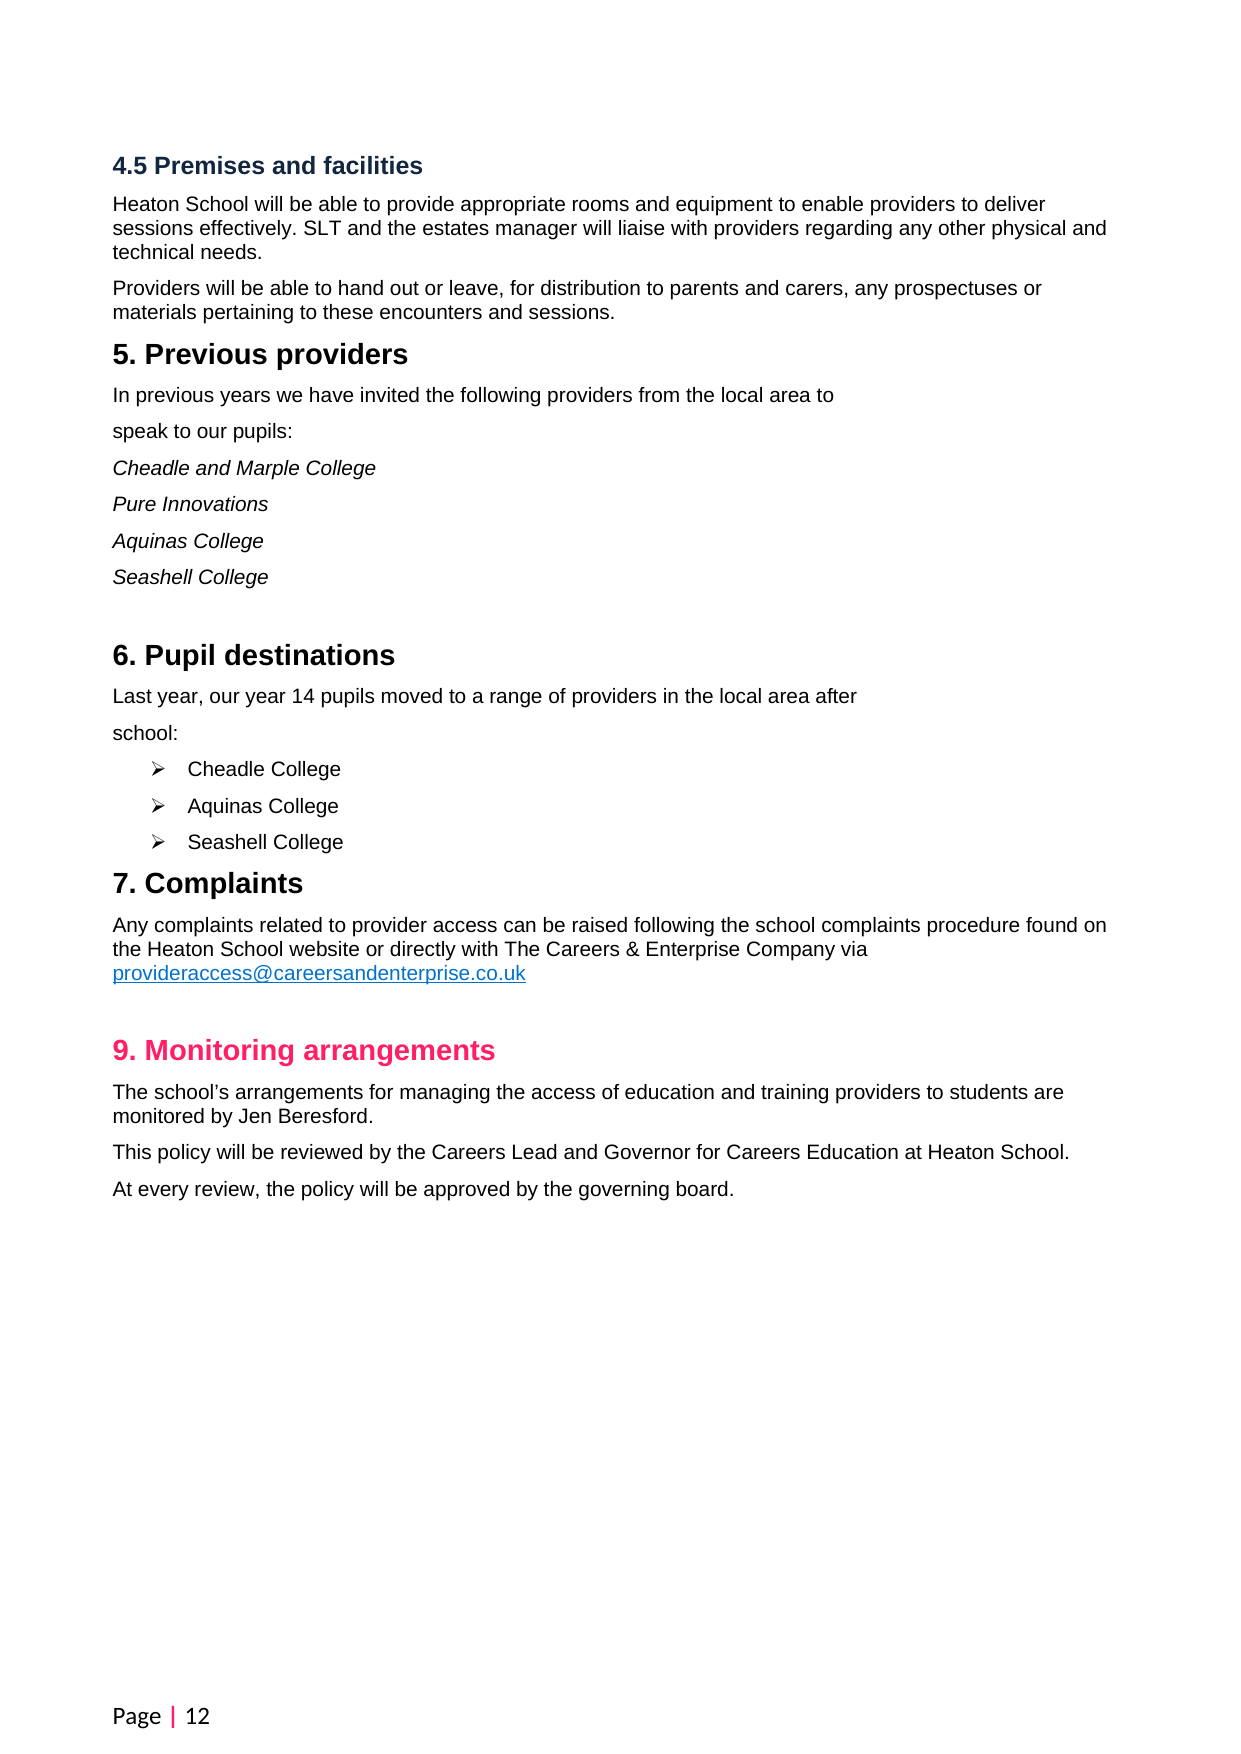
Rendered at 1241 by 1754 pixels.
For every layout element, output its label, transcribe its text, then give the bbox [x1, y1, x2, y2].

text Last year, our year 14 pupils moved to a range of providers in the local area after [112, 684, 1128, 708]
text Heaton School will be able to provide appropriate rooms and equipment to enable providers to deliver sessions effectively. SLT and the estates manager will liaise with providers regarding any other physical and technical needs. [112, 192, 1128, 264]
text school: [112, 720, 1128, 744]
text Any complaints related to provider access can be raised following the school complaints procedure found on the Heaton School website or directly with The Careers & Enterprise Company via provideraccess@careersandenterprise.co.uk [112, 913, 1128, 984]
list Cheadle College [150, 757, 1128, 781]
text 4.5 Premises and facilities [112, 151, 1128, 179]
text 5. Previous providers [112, 337, 1128, 370]
text Aquinas College [112, 528, 1128, 552]
text Cheadle and Marple College [112, 456, 1128, 479]
text Seashell College [112, 565, 1128, 589]
text The school’s arrangements for managing the access of education and training providers to students are monitored by Jen Beresford. [112, 1079, 1128, 1127]
text This policy will be reviewed by the Careers Lead and Governor for Careers Education at Heaton School. [112, 1140, 1128, 1164]
list Seashell College [150, 830, 1128, 854]
text At every review, the policy will be approved by the governing board. [112, 1176, 1128, 1200]
text speak to our pupils: [112, 419, 1128, 443]
text Providers will be able to hand out or leave, for distribution to parents and carers, any prospectuses or materials pertaining to these encounters and sessions. [112, 276, 1128, 324]
text 7. Complaints [112, 867, 1128, 900]
text 6. Pupil destinations [112, 638, 1128, 671]
text Pure Innovations [112, 492, 1128, 516]
list Aquinas College [150, 793, 1128, 817]
text In previous years we have invited the following providers from the local area to [112, 383, 1128, 407]
text 9. Monitoring arrangements [112, 1033, 1128, 1067]
